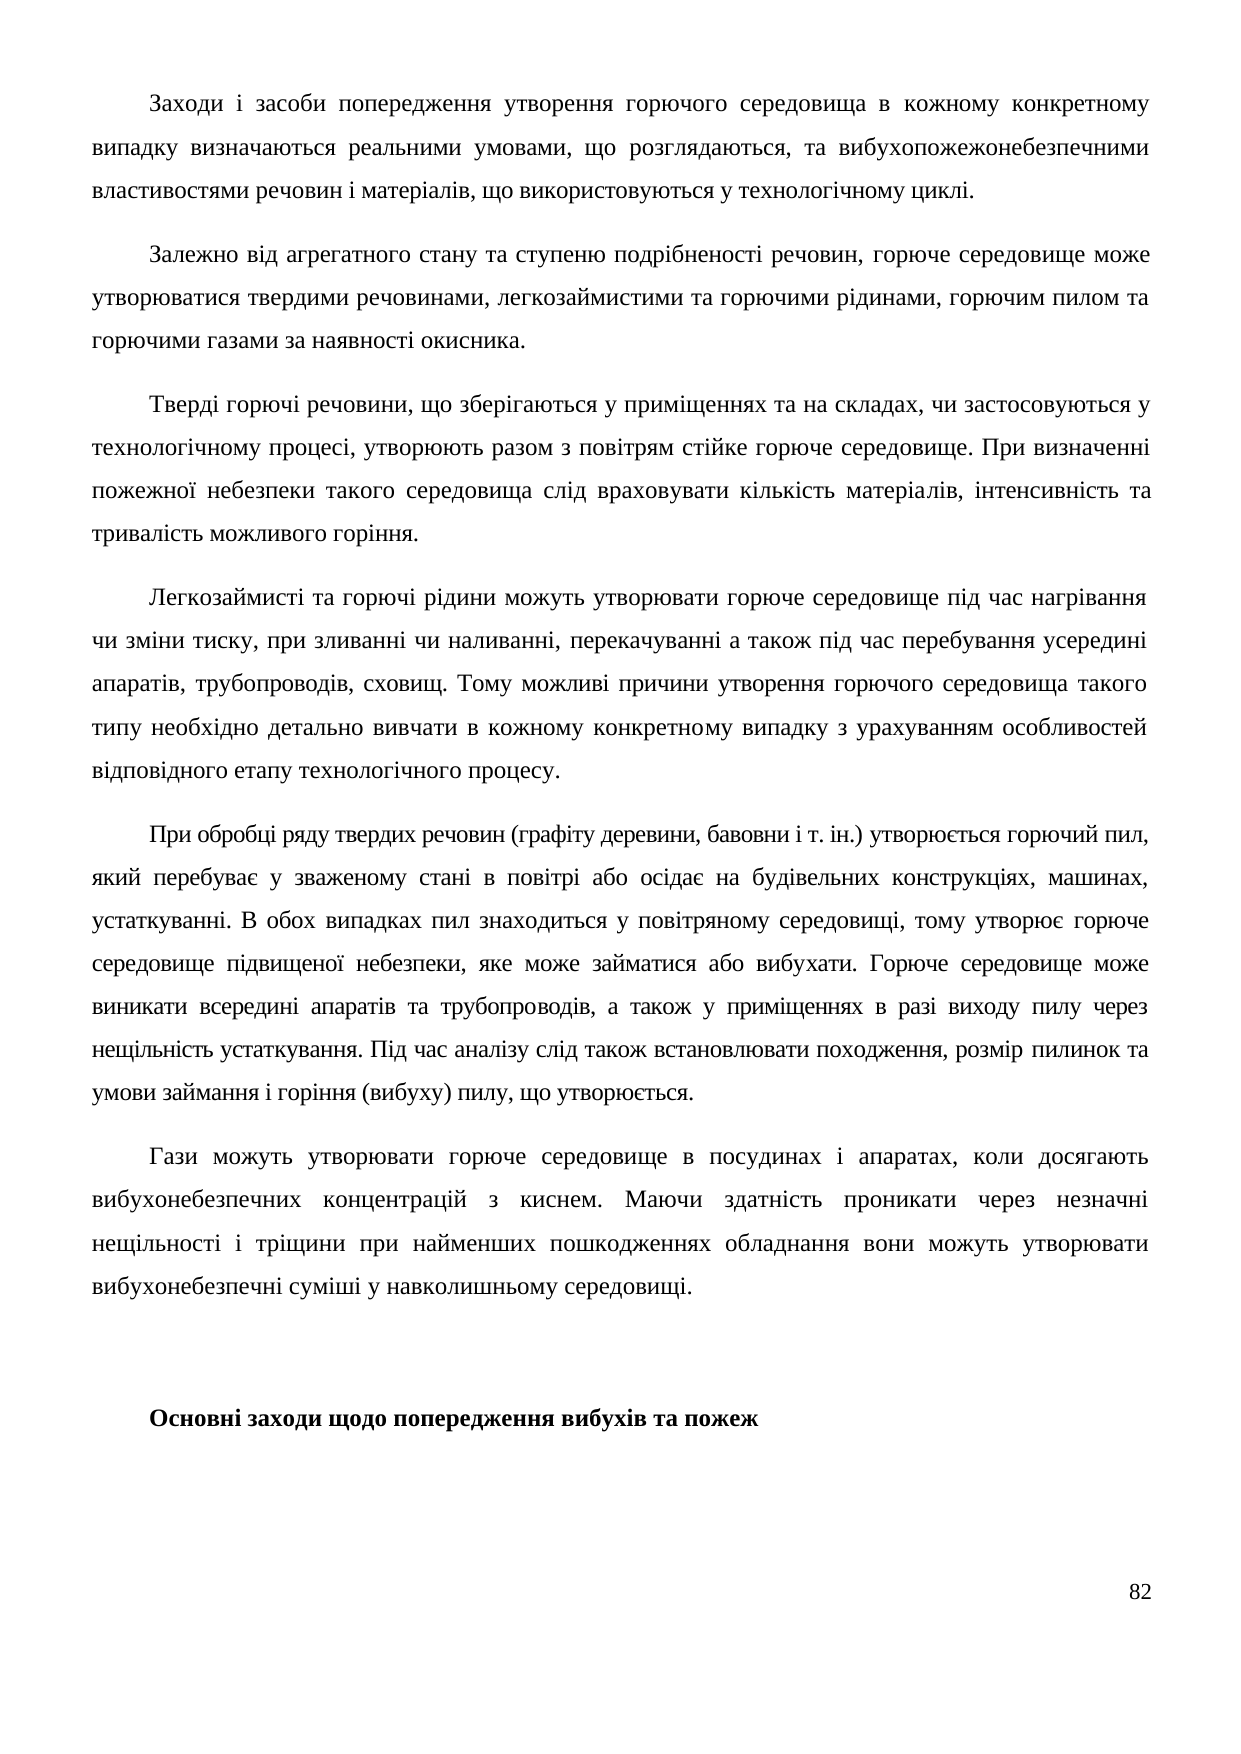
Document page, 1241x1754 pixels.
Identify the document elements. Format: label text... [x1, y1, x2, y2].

text Гази можуть утворювати горюче середовище в посудинах i апаратах, коли досягають вибухонебезпечних концентрацій з киснем. Маючи здатність проникати через незначні нещільності i тріщини при найменших пошкодженнях обладнання вони можуть утворювати вибухонебезпечні cyмiшi у навколишньому середовищі. [92, 1141, 1150, 1299]
text При обробці ряду твердих речовин (графіту деревини, бавовни i т. iн.) утворюється горючий пил, який перебуває у зваженому стані в пoвiтpi або осідає на будівельних конструкціях, машинах, устаткуванні. В обох випадках пил знаходиться у повітряному середовищі, тому утворює горюче середовище підвищеної небезпеки, яке може займатися або вибухати. Горюче середовище може виникати всередині апаратів та трубопроводів, а також у приміщеннях в разі виходу пилу через нещільність устаткування. Під час аналізу слід також встановлювати походження, розмір пилинок та умови займання i горіння (вибуху) пилу, що утворюється. [92, 819, 1149, 1106]
subtitle Основні заходи щодо попередження вибухів та пожеж [92, 1403, 1152, 1432]
text Залежно від агрегатного стану та ступеню подрібненості речовин, горюче середовище може утворюватися твердими речовинами, легкозаймистими та горючими рідинами, горючим пилом та горючими газами за наявності окисника. [92, 239, 1150, 354]
text Заходи i засоби попередження утворення горючого середовища в кожному конкретному випадку визначаються реальними умовами, що розглядаються, та вибухопожежонебезпечними властивостями речовин i матеріалів, що використовуються у технологічному циклі. [92, 88, 1149, 203]
text Тверді горючі речовини, що зберігаються у приміщеннях та на складах, чи застосовуються у технологічному процeci, утворюють разом з повітрям стійке горюче середовище. При визначенні пожежної небезпеки такого середовища слід враховувати кількість матеріалів, інтенсивність та тривалість можливого горіння. [92, 389, 1152, 547]
text Легкозаймисті та горючі рідини можуть утворювати горюче середовище під час нагрівання чи зміни тиску, при зливанні чи наливанні, перекачуванні а також під час перебування усередині апаратів, трубопроводів, сховищ. Тому можливі причини утворення горючого середовища такого типу необхідно детально вивчати в кожному конкретному випадку з урахуванням особливостей відповідного етапу технологічного процесу. [92, 582, 1147, 783]
